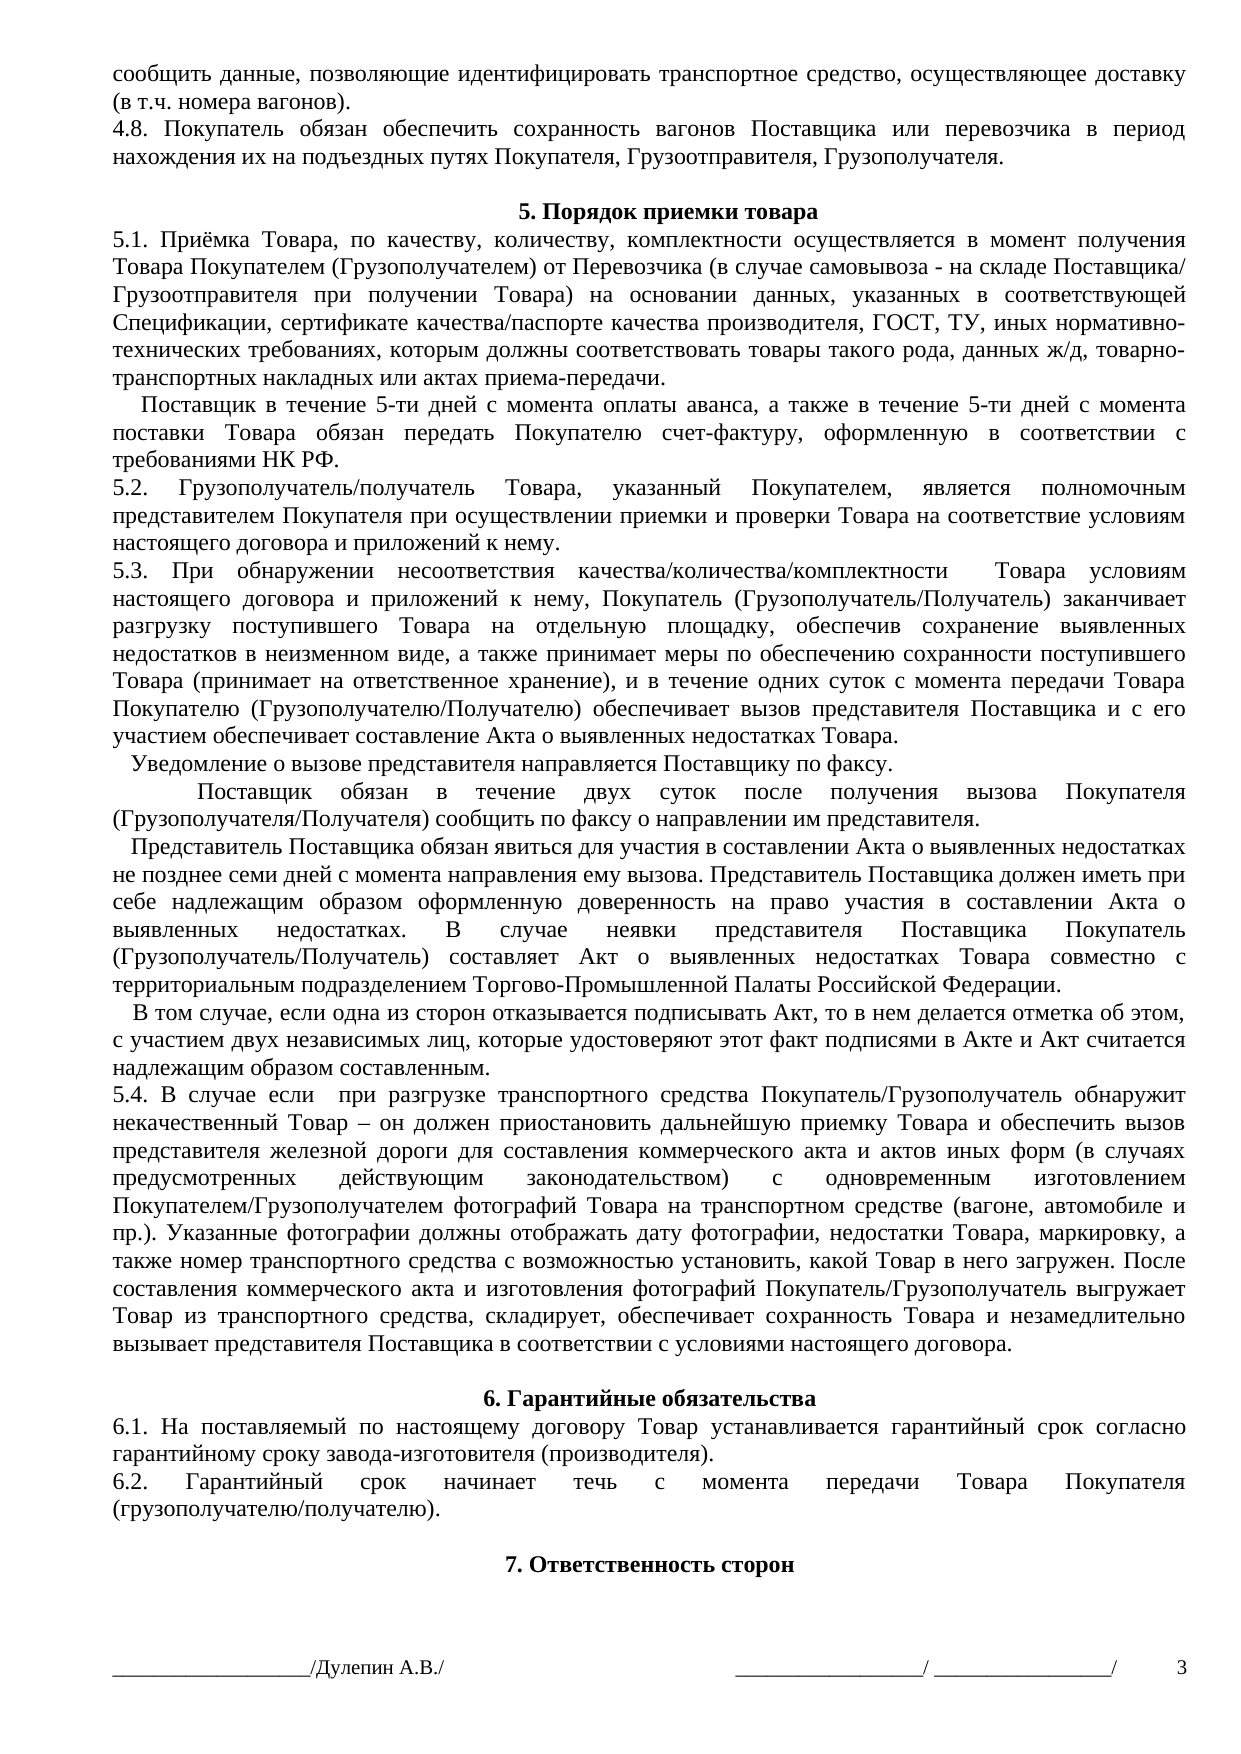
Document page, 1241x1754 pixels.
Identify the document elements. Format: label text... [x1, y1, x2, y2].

text 7. Ответственность сторон [112, 1550, 1187, 1577]
text 4.8. Покупатель обязан обеспечить сохранность вагонов Поставщика или перевозчика в период нахождения их на подъездных путях Покупателя, Грузоотправителя, Грузополучателя. [112, 114, 1187, 169]
text 5.3. При обнаружении несоответствия качества/количества/комплектности Товара условиям настоящего договора и приложений к нему, Покупатель (Грузополучатель/Получатель) заканчивает разгрузку поступившего Товара на отдельную площадку, обеспечив сохранение выявленных недостатков в неизменном виде, а также принимает меры по обеспечению сохранности поступившего Товара (принимает на ответственное хранение), и в течение одних суток с момента передачи Товара Покупателю (Грузополучателю/Получателю) обеспечивает вызов представителя Поставщика и с его участием обеспечивает составление Акта о выявленных недостатках Товара. [112, 556, 1187, 749]
text В том случае, если одна из сторон отказывается подписывать Акт, то в нем делается отметка об этом, с участием двух независимых лиц, которые удостоверяют этот факт подписями в Акте и Акт считается надлежащим образом составленным. [112, 998, 1187, 1080]
text Уведомление о вызове представителя направляется Поставщику по факсу. [112, 749, 1187, 777]
text 5.2. Грузополучатель/получатель Товара, указанный Покупателем, является полномочным представителем Покупателя при осуществлении приемки и проверки Товара на соответствие условиям настоящего договора и приложений к нему. [112, 473, 1187, 556]
text Представитель Поставщика обязан явиться для участия в составлении Акта о выявленных недостатках не позднее семи дней с момента направления ему вызова. Представитель Поставщика должен иметь при себе надлежащим образом оформленную доверенность на право участия в составлении Акта о выявленных недостатках. В случае неявки представителя Поставщика Покупатель (Грузополучатель/Получатель) составляет Акт о выявленных недостатках Товара совместно с территориальным подразделением Торгово-Промышленной Палаты Российской Федерации. [112, 832, 1187, 998]
text 5.1. Приёмка Товара, по качеству, количеству, комплектности осуществляется в момент получения Товара Покупателем (Грузополучателем) от Перевозчика (в случае самовывоза - на складе Поставщика/ Грузоотправителя при получении Товара) на основании данных, указанных в соответствующей Спецификации, сертификате качества/паспорте качества производителя, ГОСТ, ТУ, иных нормативно-технических требованиях, которым должны соответствовать товары такого рода, данных ж/д, товарно-транспортных накладных или актах приема-передачи. [112, 225, 1187, 390]
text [112, 59, 1187, 114]
text 5. Порядок приемки товара [150, 197, 1187, 225]
text 6.1. На поставляемый по настоящему договору Товар устанавливается гарантийный срок согласно гарантийному сроку завода-изготовителя (производителя). [112, 1412, 1187, 1467]
text 5.4. В случае если при разгрузке транспортного средства Покупатель/Грузополучатель обнаружит некачественный Товар – он должен приостановить дальнейшую приемку Товара и обеспечить вызов представителя железной дороги для составления коммерческого акта и актов иных форм (в случаях предусмотренных действующим законодательством) с одновременным изготовлением Покупателем/Грузополучателем фотографий Товара на транспортном средстве (вагоне, автомобиле и пр.). Указанные фотографии должны отображать дату фотографии, недостатки Товара, маркировку, а также номер транспортного средства с возможностью установить, какой Товар в него загружен. После составления коммерческого акта и изготовления фотографий Покупатель/Грузополучатель выгружает Товар из транспортного средства, складирует, обеспечивает сохранность Товара и незамедлительно вызывает представителя Поставщика в соответствии с условиями настоящего договора. [112, 1080, 1187, 1356]
text Поставщик обязан в течение двух суток после получения вызова Покупателя (Грузополучателя/Получателя) сообщить по факсу о направлении им представителя. [112, 777, 1187, 832]
text Поставщик в течение 5-ти дней с момента оплаты аванса, а также в течение 5-ти дней с момента поставки Товара обязан передать Покупателю счет-фактуру, оформленную в соответствии с требованиями НК РФ. [112, 390, 1187, 473]
text 6.2. Гарантийный срок начинает течь с момента передачи Товара Покупателя (грузополучателю/получателю). [112, 1467, 1187, 1522]
text 6. Гарантийные обязательства [112, 1384, 1187, 1412]
